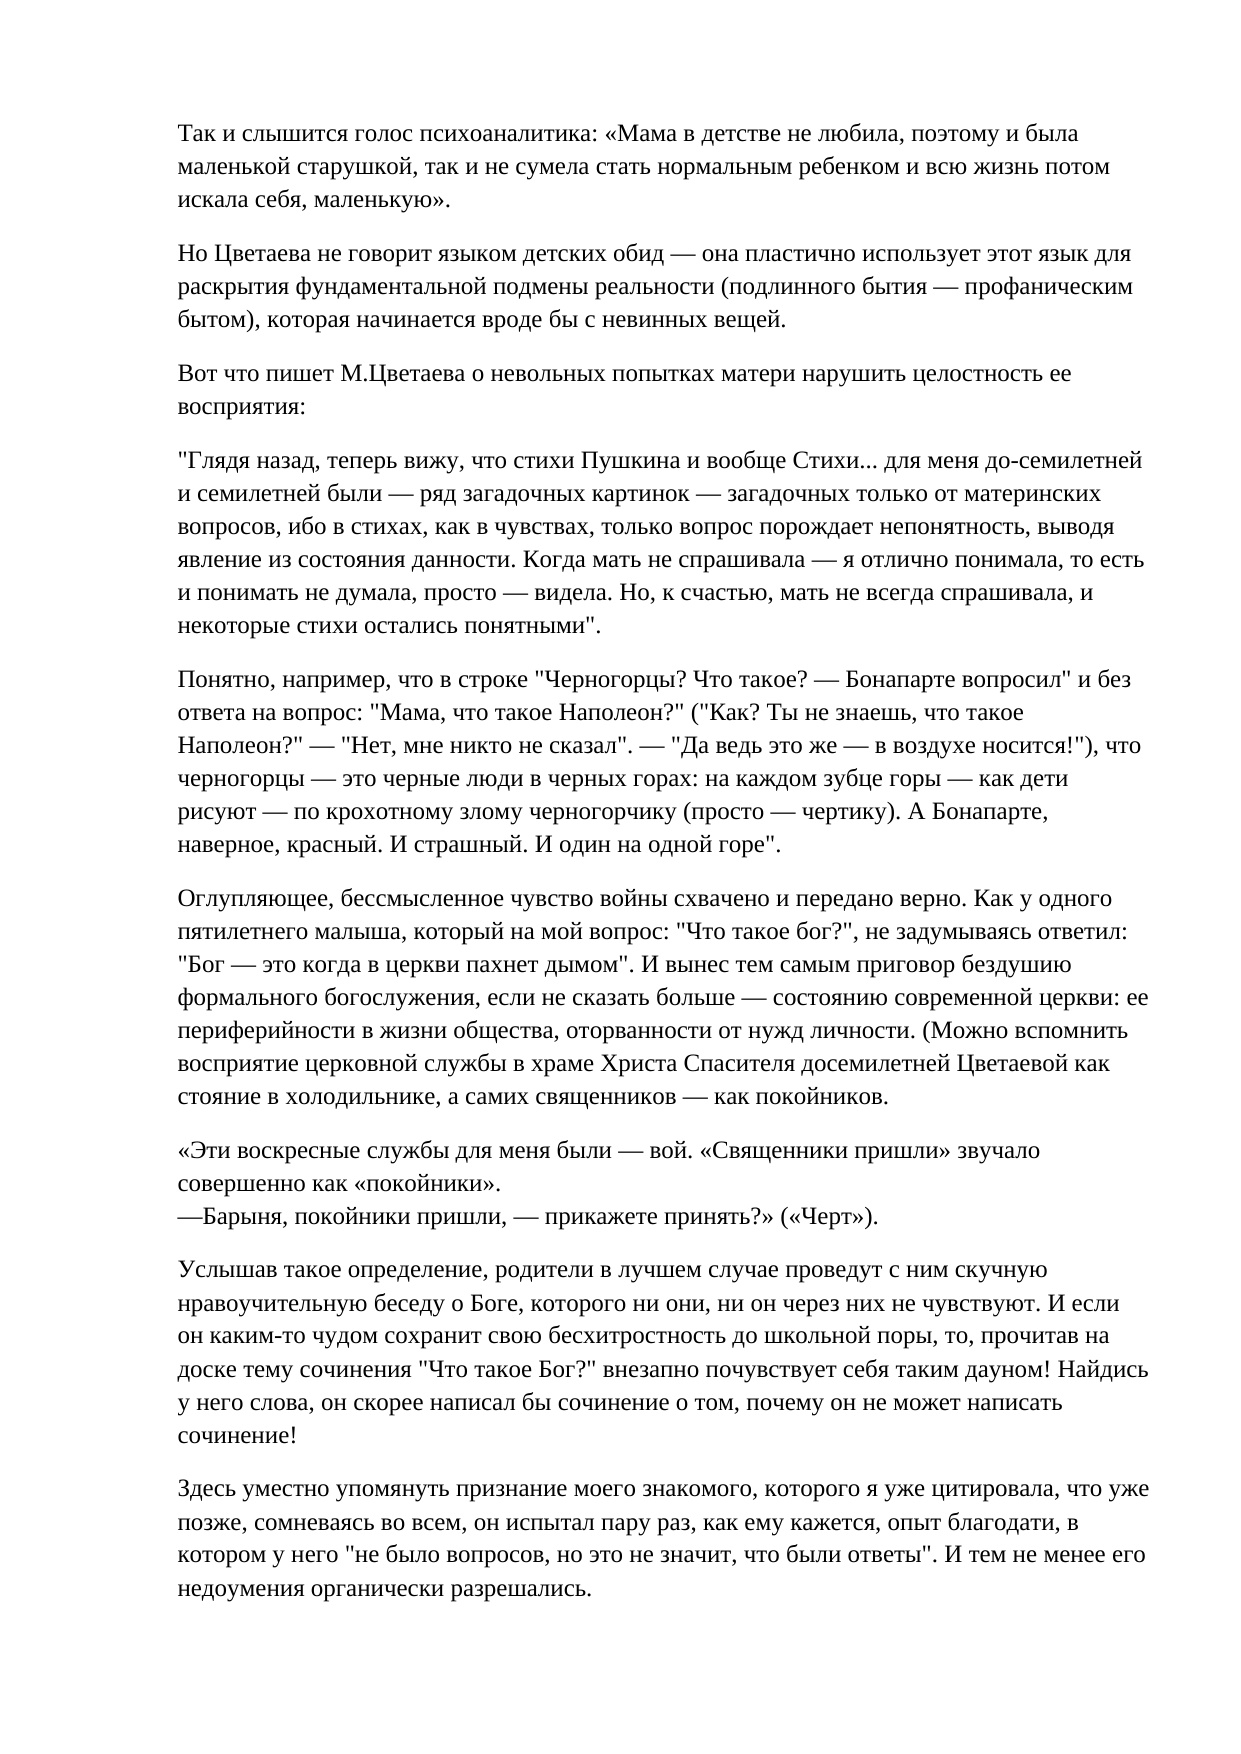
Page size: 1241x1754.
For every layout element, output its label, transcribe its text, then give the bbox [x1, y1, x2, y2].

text Но Цветаева не говорит языком детских обид — она пластично использует этот язык для раскрытия фундаментальной подмены реальности (подлинного бытия — профаническим бытом), которая начинается вроде бы с невинных вещей. [177, 238, 1152, 333]
text Так и слышится голос психоаналитика: «Мама в детстве не любила, поэтому и была маленькой старушкой, так и не сумела стать нормальным ребенком и всю жизнь потом искала себя, маленькую». [177, 118, 1152, 213]
text «Эти воскресные службы для меня были — вой. «Священники пришли» звучало совершенно как «покойники». —Барыня, покойники пришли, — прикажете принять?» («Черт»). [177, 1135, 1152, 1229]
text Услышав такое определение, родители в лучшем случае проведут с ним скучную нравоучительную беседу о Боге, которого ни они, ни он через них не чувствуют. И если он каким-то чудом сохранит свою бесхитростность до школьной поры, то, прочитав на доске тему сочинения "Что такое Бог?" внезапно почувствует себя таким дауном! Найдись у него слова, он скорее написал бы сочинение о том, почему он не может написать сочинение! [177, 1254, 1152, 1448]
text Понятно, например, что в строке "Черногорцы? Что такое? — Бонапарте вопросил" и без ответа на вопрос: "Мама, что такое Наполеон?" ("Как? Ты не знаешь, что такое Наполеон?" — "Нет, мне никто не сказал". — "Да ведь это же — в воздухе носится!"), что черногорцы — это черные люди в черных горах: на каждом зубце горы — как дети рисуют — по крохотному злому черногорчику (просто — чертику). А Бонапарте, наверное, красный. И страшный. И один на одной горе". [177, 664, 1152, 858]
text "Глядя назад, теперь вижу, что стихи Пушкина и вообще Стихи... для меня до-семилетней и семилетней были — ряд загадочных картинок — загадочных только от материнских вопросов, ибо в стихах, как в чувствах, только вопрос порождает непонятность, выводя явление из состояния данности. Когда мать не спрашивала — я отлично понимала, то есть и понимать не думала, просто — видела. Но, к счастью, мать не всегда спрашивала, и некоторые стихи остались понятными". [177, 445, 1152, 639]
text Оглупляющее, бессмысленное чувство войны схвачено и передано верно. Как у одного пятилетнего малыша, который на мой вопрос: "Что такое бог?", не задумываясь ответил: "Бог — это когда в церкви пахнет дымом". И вынес тем самым приговор бездушию формального богослужения, если не сказать больше — состоянию современной церкви: ее периферийности в жизни общества, оторванности от нужд личности. (Можно вспомнить восприятие церковной службы в храме Христа Спасителя досемилетней Цветаевой как стояние в холодильнике, а самих священников — как покойников. [177, 883, 1152, 1109]
text Вот что пишет М.Цветаева о невольных попытках матери нарушить целостность ее восприятия: [177, 358, 1152, 420]
text Здесь уместно упомянуть признание моего знакомого, которого я уже цитировала, что уже позже, сомневаясь во всем, он испытал пару раз, как ему кажется, опыт благодати, в котором у него "не было вопросов, но это не значит, что были ответы". И тем не менее его недоумения органически разрешались. [177, 1473, 1152, 1601]
